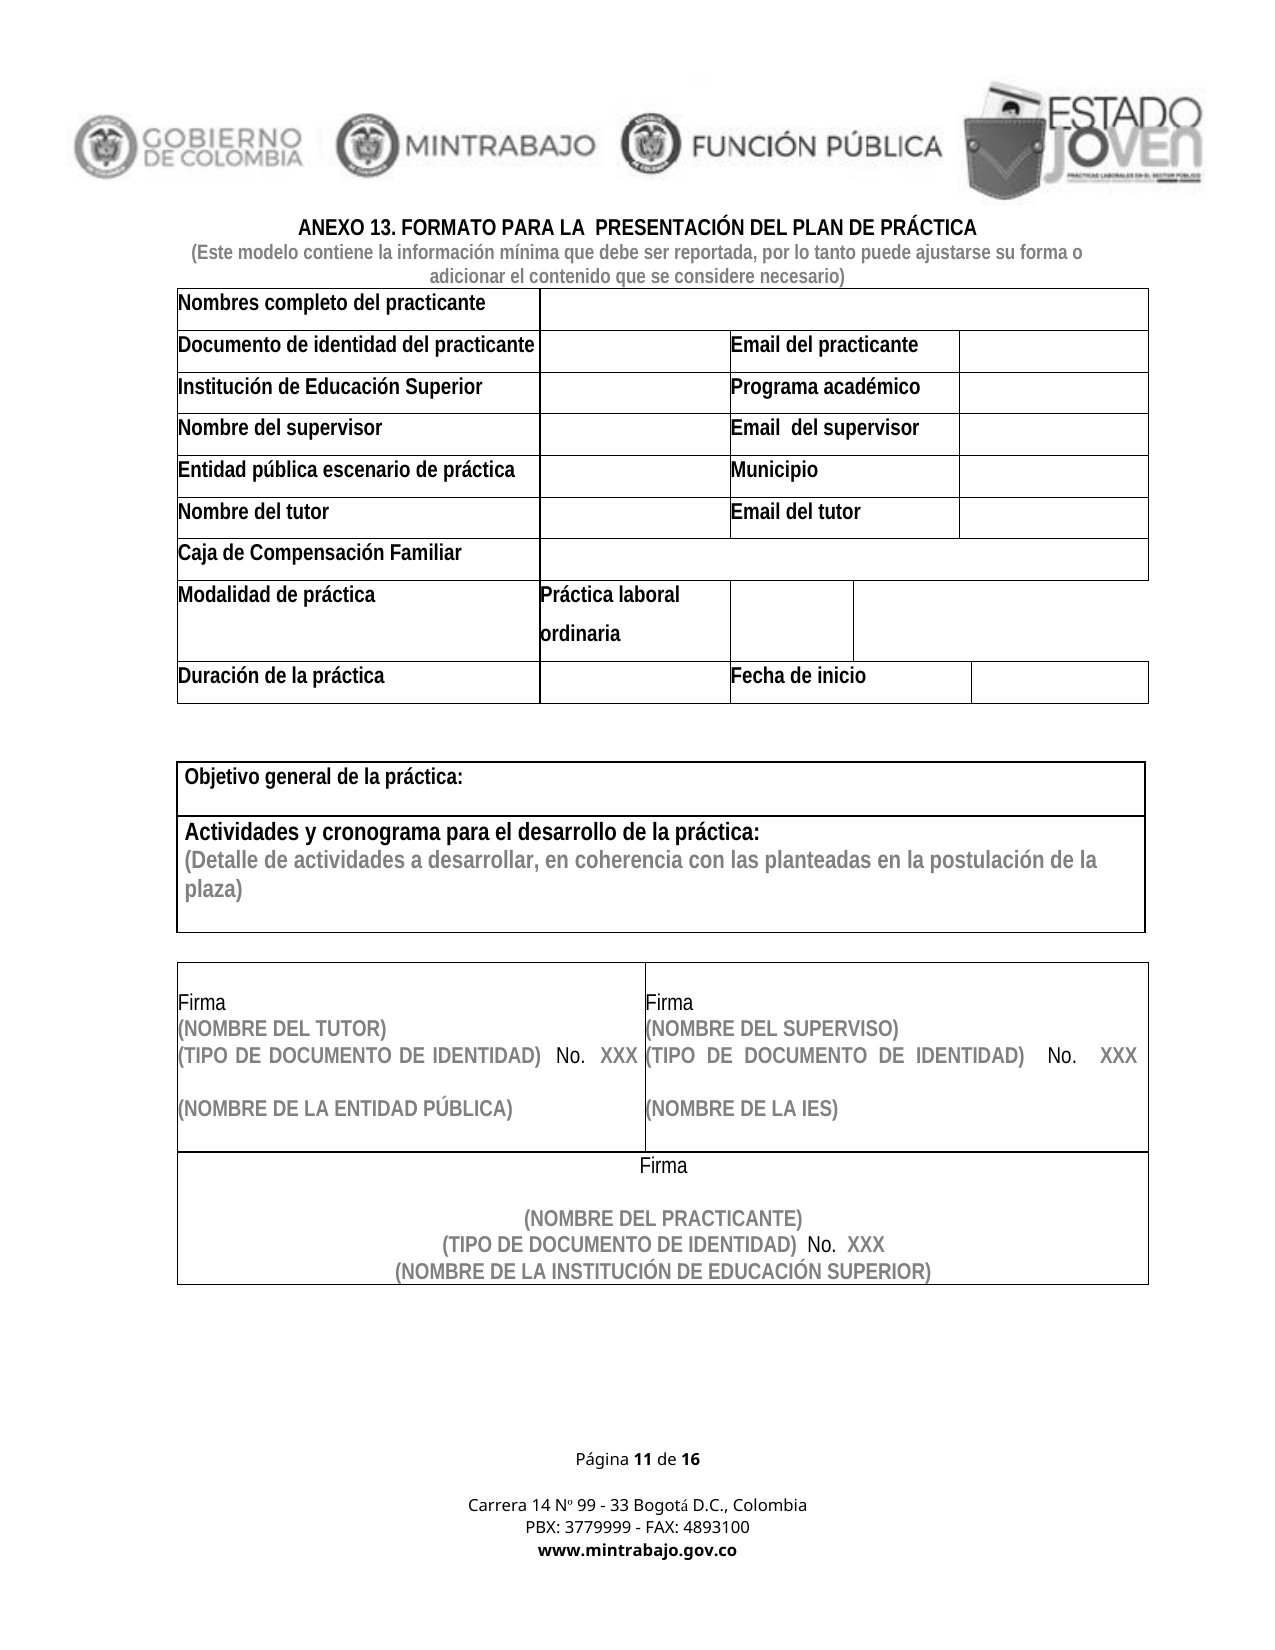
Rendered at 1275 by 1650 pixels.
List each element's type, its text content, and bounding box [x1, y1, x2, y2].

table_cell Actividades y cronograma para el desarrollo de la práctica: (Detalle de actividades a desarrollar, en coherencia con las planteadas en la postulación de la plaza) [178, 817, 1144, 931]
table_cell Email del supervisor [731, 414, 959, 455]
table_cell Documento de identidad del practicante [178, 331, 539, 372]
table_cell [541, 662, 730, 703]
table_cell Email del tutor [731, 498, 959, 538]
table_header Objetivo general de la práctica: [178, 763, 1144, 815]
table_cell [972, 662, 1148, 703]
table_cell [541, 331, 730, 372]
table_cell Municipio [731, 456, 959, 497]
subtitle ANEXO 13. FORMATO PARA LA PRESENTACIÓN DEL PLAN DE PRÁCTICA [177, 214, 1098, 240]
table_cell [541, 456, 730, 497]
table_cell Modalidad de práctica [178, 581, 539, 661]
table_cell [541, 498, 730, 538]
table_cell [960, 456, 1148, 497]
table_cell [541, 373, 730, 413]
table_cell [960, 373, 1148, 413]
table_cell [541, 539, 1148, 580]
table_header [541, 289, 1148, 330]
text (Este modelo contiene la información mínima que debe ser reportada, por lo tanto puede ajustarse su forma o adicionar el contenido que se considere necesario) [177, 240, 1098, 288]
table_cell Nombre del supervisor [178, 414, 539, 455]
table_header Firma (NOMBRE DEL SUPERVISO) (TIPO DE DOCUMENTO DE IDENTIDAD) No. XXX (NOMBRE DE LA IES) [646, 963, 1148, 1151]
table_cell Entidad pública escenario de práctica [178, 456, 539, 497]
table_cell [731, 581, 853, 661]
table_cell Firma (NOMBRE DEL PRACTICANTE) (TIPO DE DOCUMENTO DE IDENTIDAD) No. XXX (NOMBRE DE LA INSTITUCIÓN DE EDUCACIÓN SUPERIOR) [178, 1153, 1148, 1284]
table_header Nombres completo del practicante [178, 289, 539, 330]
table_cell Nombre del tutor [178, 498, 539, 538]
table_cell Programa académico [731, 373, 959, 413]
table_cell [960, 498, 1148, 538]
table_header Firma (NOMBRE DEL TUTOR) (TIPO DE DOCUMENTO DE IDENTIDAD) No. XXX (NOMBRE DE LA ENTIDAD PÚBLICA) [178, 963, 645, 1151]
table_cell Fecha de inicio [731, 662, 971, 703]
table_cell [960, 331, 1148, 372]
table_cell Duración de la práctica [178, 662, 539, 703]
table_cell Institución de Educación Superior [178, 373, 539, 413]
picture [66, 74, 1209, 205]
table_cell [541, 414, 730, 455]
table_cell [960, 414, 1148, 455]
table_cell Práctica laboral ordinaria [541, 581, 730, 661]
table_cell Caja de Compensación Familiar [178, 539, 539, 580]
table_cell Email del practicante [731, 331, 959, 372]
